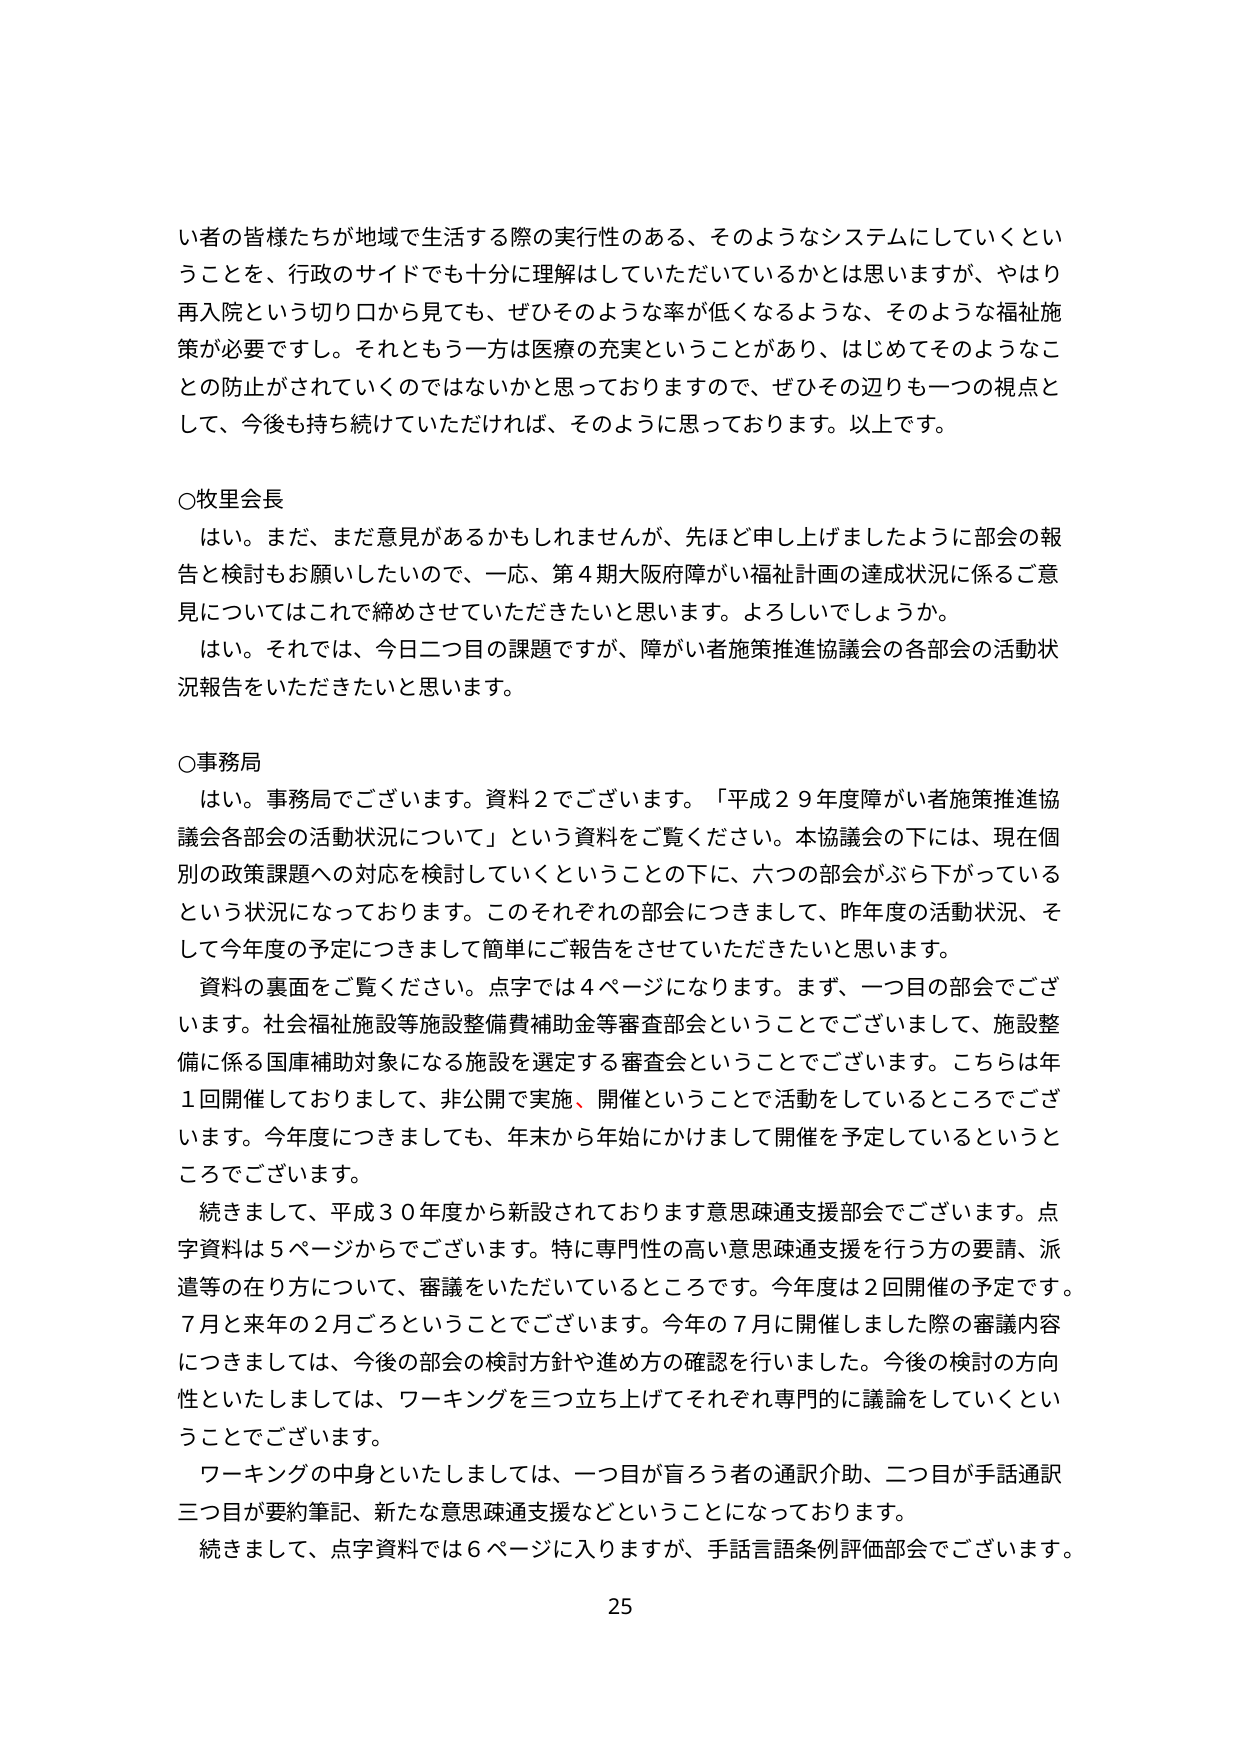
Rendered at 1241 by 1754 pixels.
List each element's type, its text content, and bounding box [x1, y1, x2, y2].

text ○牧里会長 [177, 479, 1063, 517]
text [177, 1529, 1063, 1567]
text はい。それでは、今日二つ目の課題ですが、障がい者施策推進協議会の各部会の活動状況報告をいただきたいと思います。 [177, 629, 1063, 704]
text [177, 217, 1063, 442]
text 資料の裏面をご覧ください。点字では４ページになります。まず、一つ目の部会でございます。社会福祉施設等施設整備費補助金等審査部会ということでございまして、施設整備に係る国庫補助対象になる施設を選定する審査会ということでございます。こちらは年１回開催しておりまして、非公開で実施、開催ということで活動をしているところでございます。今年度につきましても、年末から年始にかけまして開催を予定しているというところでございます。 [177, 967, 1063, 1192]
text ワーキングの中身といたしましては、一つ目が盲ろう者の通訳介助、二つ目が手話通訳、三つ目が要約筆記、新たな意思疎通支援などということになっております。 [177, 1454, 1063, 1529]
text 続きまして、平成３０年度から新設されております意思疎通支援部会でございます。点字資料は５ページからでございます。特に専門性の高い意思疎通支援を行う方の要請、派遣等の在り方について、審議をいただいているところです。今年度は２回開催の予定です。７月と来年の２月ごろということでございます。今年の７月に開催しました際の審議内容につきましては、今後の部会の検討方針や進め方の確認を行いました。今後の検討の方向性といたしましては、ワーキングを三つ立ち上げてそれぞれ専門的に議論をしていくということでございます。 [177, 1192, 1063, 1454]
text はい。まだ、まだ意見があるかもしれませんが、先ほど申し上げましたように部会の報告と検討もお願いしたいので、一応、第４期大阪府障がい福祉計画の達成状況に係るご意見についてはこれで締めさせていただきたいと思います。よろしいでしょうか。 [177, 517, 1063, 629]
text ○事務局 [177, 742, 1063, 779]
text はい。事務局でございます。資料２でございます。「平成２９年度障がい者施策推進協議会各部会の活動状況について」という資料をご覧ください。本協議会の下には、現在個別の政策課題への対応を検討していくということの下に、六つの部会がぶら下がっているという状況になっております。このそれぞれの部会につきまして、昨年度の活動状況、そして今年度の予定につきまして簡単にご報告をさせていただきたいと思います。 [177, 779, 1063, 967]
